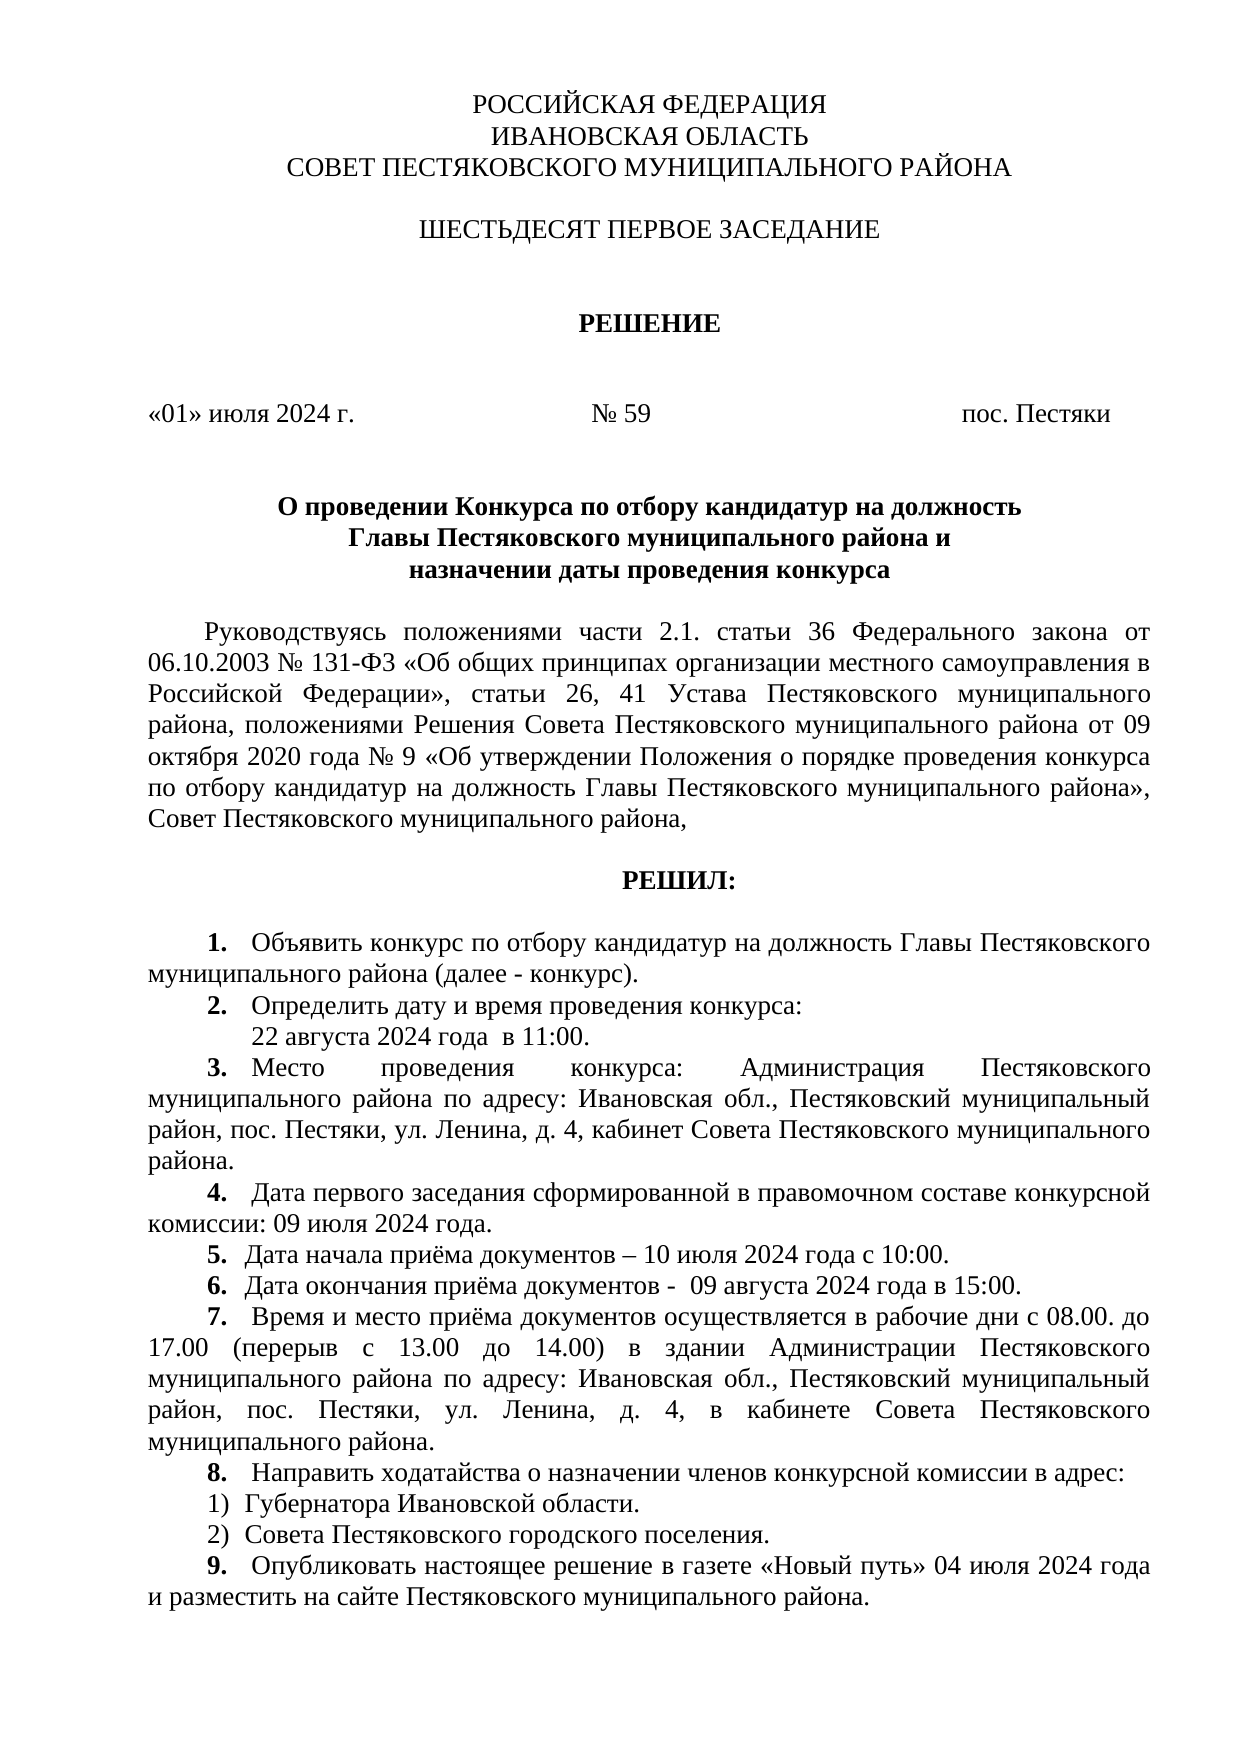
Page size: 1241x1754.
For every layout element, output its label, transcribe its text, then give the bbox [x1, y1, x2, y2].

text «01» июля 2024 г. № 59 пос. Пестяки [148, 397, 1152, 428]
list Объявить конкурс по отбору кандидатур на должность Главы Пестяковского муниципального района (далее - конкурс). [148, 926, 1152, 989]
list Совета Пестяковского городского поселения. [207, 1518, 1152, 1549]
text назначении даты проведения конкурса [148, 553, 1152, 584]
list Направить ходатайства о назначении членов конкурсной комиссии в адрес: [148, 1456, 1152, 1487]
text ШЕСТЬДЕСЯТ ПЕРВОЕ ЗАСЕДАНИЕ [148, 213, 1152, 244]
text О проведении Конкурса по отбору кандидатур на должность [148, 490, 1152, 522]
text Главы Пестяковского муниципального района и [148, 522, 1152, 553]
list Губернатора Ивановской области. [207, 1487, 1152, 1518]
list Дата начала приёма документов – 10 июля 2024 года с 10:00. [207, 1238, 1152, 1269]
text ИВАНОВСКАЯ ОБЛАСТЬ [148, 120, 1152, 151]
text СОВЕТ ПЕСТЯКОВСКОГО МУНИЦИПАЛЬНОГО РАЙОНА [148, 151, 1152, 182]
list Определить дату и время проведения конкурса: [148, 989, 1152, 1020]
list Дата окончания приёма документов - 09 августа 2024 года в 15:00. [207, 1269, 1152, 1300]
list 22 августа 2024 года в 11:00. [207, 1020, 1152, 1051]
text РЕШИЛ: [148, 864, 1152, 895]
text РОССИЙСКАЯ ФЕДЕРАЦИЯ [148, 89, 1152, 120]
text Руководствуясь положениями части 2.1. статьи 36 Федерального закона от 06.10.2003 № 131-Ф3 «Об общих принципах организации местного самоуправления в Российской Федерации», статьи 26, 41 Устава Пестяковского муниципального района, положениями Решения Совета Пестяковского муниципального района от 09 октября 2020 года № 9 «Об утверждении Положения о порядке проведения конкурса по отбору кандидатур на должность Главы Пестяковского муниципального района», Совет Пестяковского муниципального района, [148, 615, 1152, 833]
list Место проведения конкурса: Администрация Пестяковского муниципального района по адресу: Ивановская обл., Пестяковский муниципальный район, пос. Пестяки, ул. Ленина, д. 4, кабинет Совета Пестяковского муниципального района. [148, 1051, 1152, 1176]
list Опубликовать настоящее решение в газете «Новый путь» 04 июля 2024 года и разместить на сайте Пестяковского муниципального района. [148, 1549, 1152, 1612]
text РЕШЕНИЕ [148, 307, 1152, 338]
list Дата первого заседания сформированной в правомочном составе конкурсной комиссии: 09 июля 2024 года. [148, 1176, 1152, 1238]
list Время и место приёма документов осуществляется в рабочие дни с 08.00. до 17.00 (перерыв с 13.00 до 14.00) в здании Администрации Пестяковского муниципального района по адресу: Ивановская обл., Пестяковский муниципальный район, пос. Пестяки, ул. Ленина, д. 4, в кабинете Совета Пестяковского муниципального района. [148, 1300, 1152, 1456]
